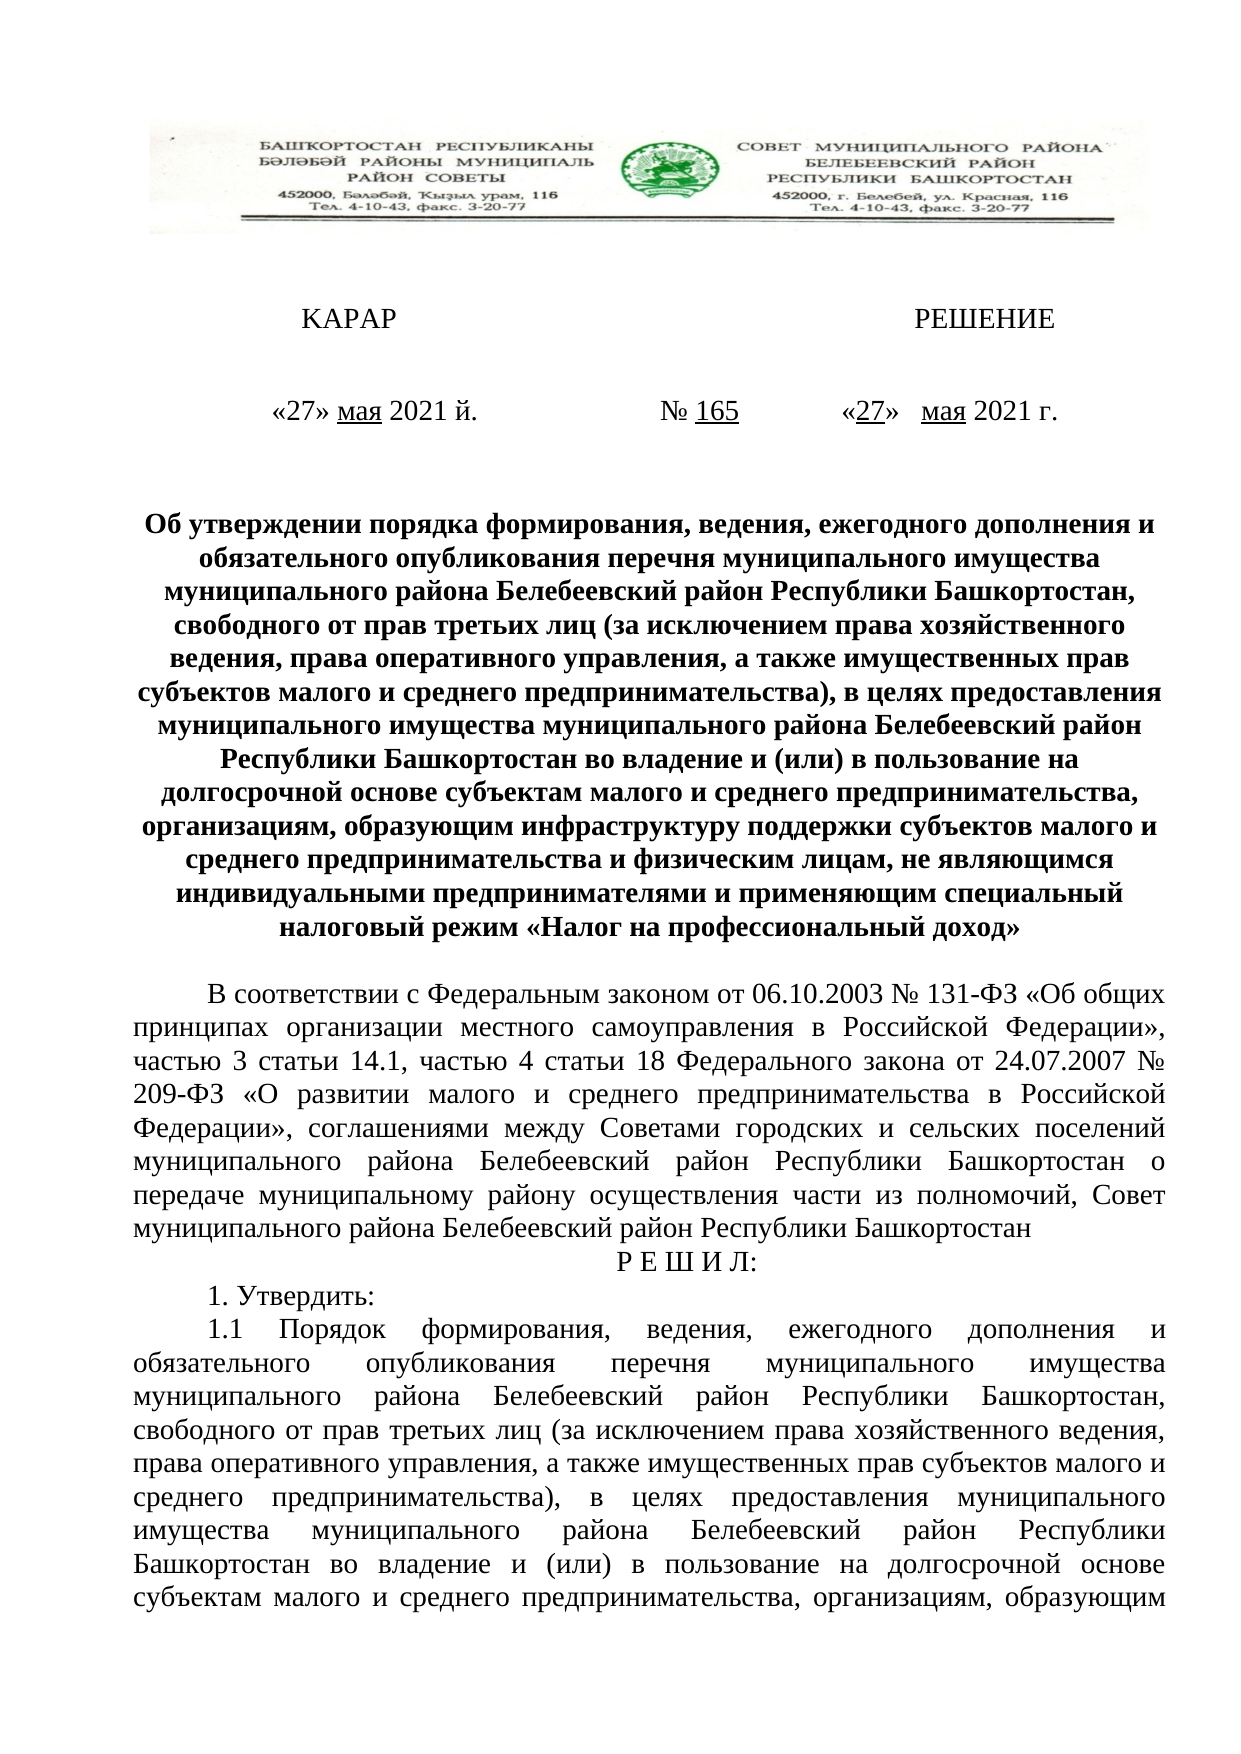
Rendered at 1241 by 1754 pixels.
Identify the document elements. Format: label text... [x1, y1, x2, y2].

text 1. Утвердить: [133, 1278, 1167, 1311]
text KАРАР РЕШЕНИЕ [162, 301, 1167, 334]
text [133, 1311, 1167, 1613]
text «27» мая 2021 й. № 165 «27» мая 2021 г. [133, 393, 1167, 427]
text Р Е Ш И Л: [133, 1244, 1167, 1278]
text В соответствии с Федеральным законом от 06.10.2003 № 131-ФЗ «Об общих принципах организации местного самоуправления в Российской Федерации», частью 3 статьи 14.1, частью 4 статьи 18 Федерального закона от 24.07.2007 № 209-ФЗ «О развитии малого и среднего предпринимательства в Российской Федерации», соглашениями между Советами городских и сельских поселений муниципального района Белебеевский район Республики Башкортостан о передаче муниципальному району осуществления части из полномочий, Совет муниципального района Белебеевский район Республики Башкортостан [133, 976, 1167, 1244]
picture [149, 118, 1150, 234]
text Об утверждении порядка формирования, ведения, ежегодного дополнения и обязательного опубликования перечня муниципального имущества муниципального района Белебеевский район Республики Башкортостан, свободного от прав третьих лиц (за исключением права хозяйственного ведения, права оперативного управления, а также имущественных прав субъектов малого и среднего предпринимательства), в целях предоставления муниципального имущества муниципального района Белебеевский район Республики Башкортостан во владение и (или) в пользование на долгосрочной основе субъектам малого и среднего предпринимательства, организациям, образующим инфраструктуру поддержки субъектов малого и среднего предпринимательства и физическим лицам, не являющимся индивидуальными предпринимателями и применяющим специальный налоговый режим «Налог на профессиональный доход» [133, 506, 1167, 942]
